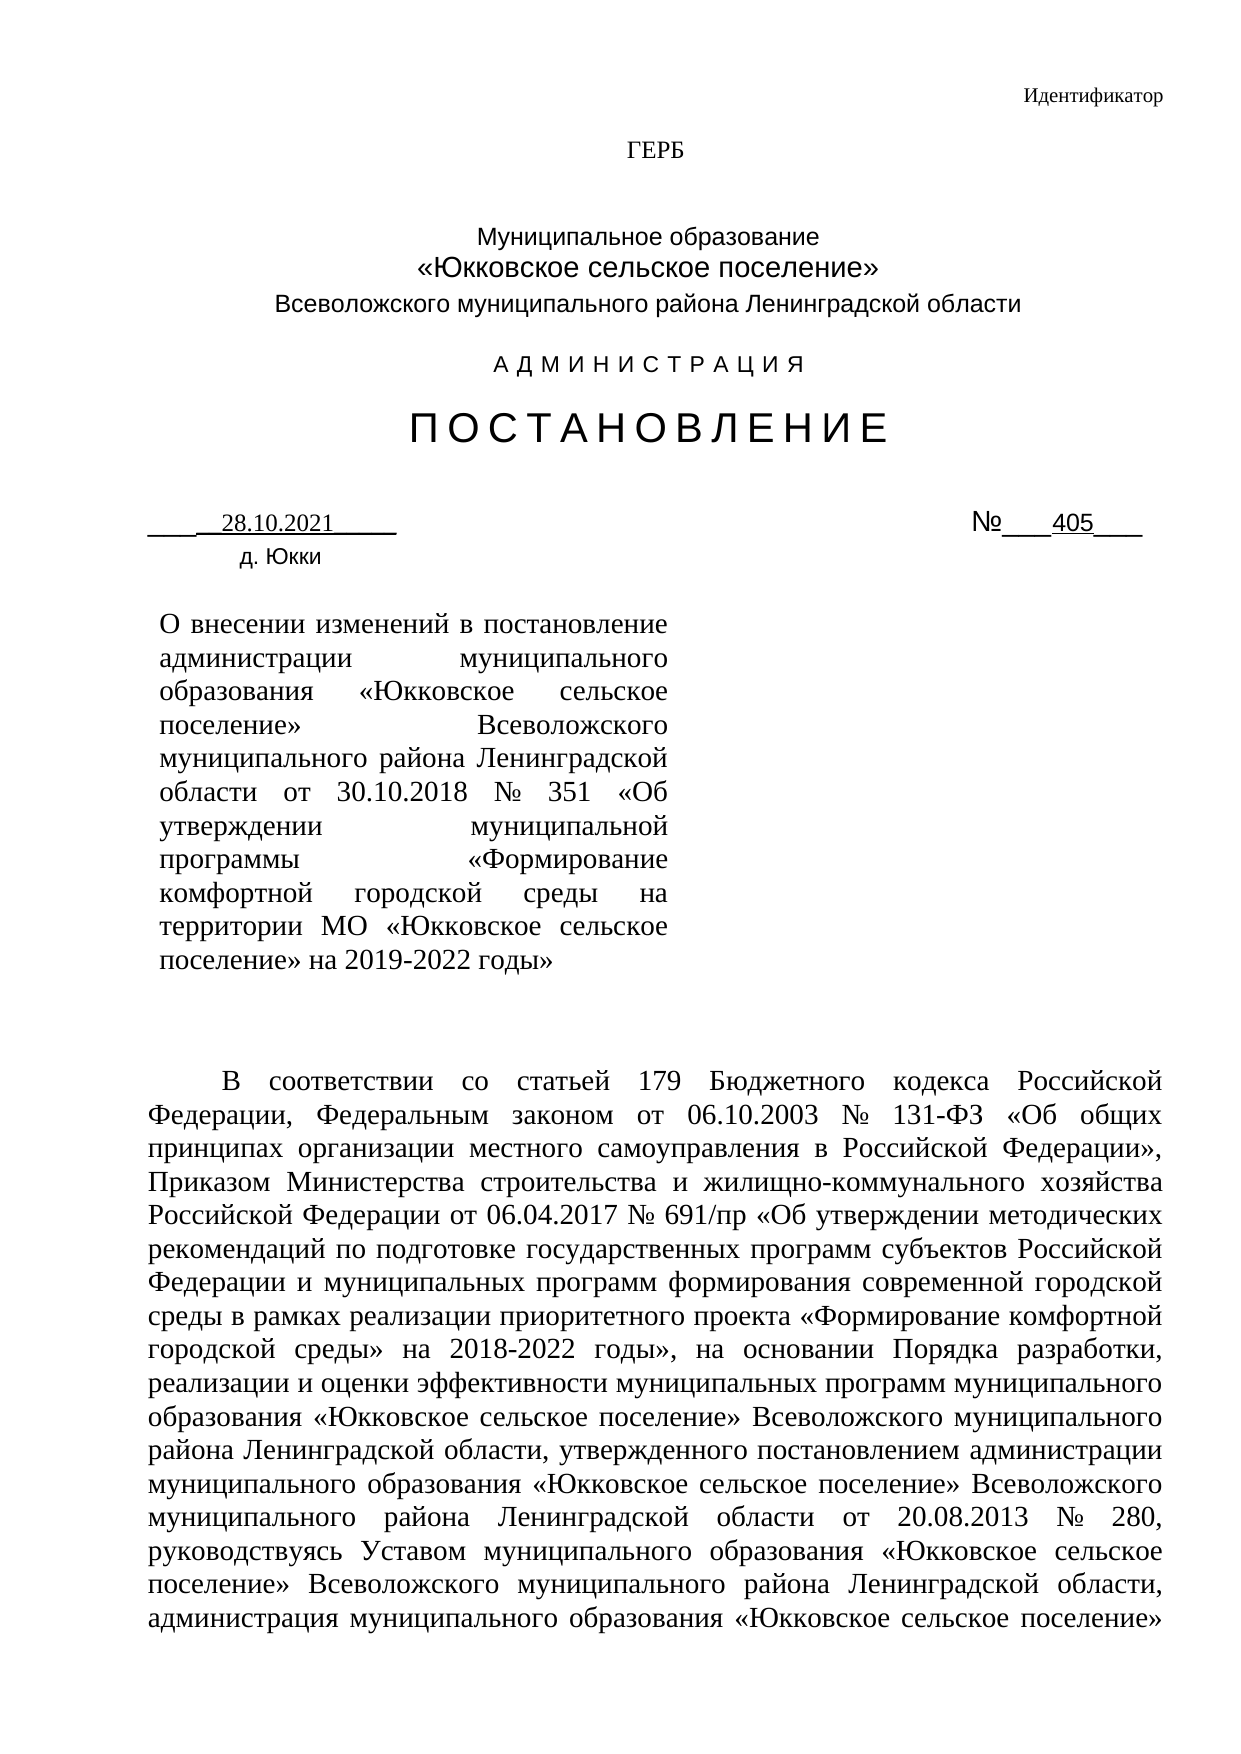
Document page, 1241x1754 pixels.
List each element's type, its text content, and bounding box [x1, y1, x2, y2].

text ГЕРБ [148, 136, 1163, 164]
text д. Юкки [74, 543, 1163, 569]
text АДМИНИСТРАЦИЯ [74, 351, 1222, 377]
text Муниципальное образование [74, 222, 1222, 251]
text «Юкковское сельское поселение» [74, 251, 1222, 284]
text Идентификатор [148, 83, 1163, 107]
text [148, 1063, 1163, 1633]
text Всеволожского муниципального района Ленинградской области [74, 289, 1222, 318]
text _____28.10.2021_____ №___405___ [148, 504, 1163, 538]
table_header О внесении изменений в постановление администрации муниципального образования «Юкковское сельское поселение» Всеволожского муниципального района Ленинградской области от 30.10.2018 № 351 «Об утверждении муниципальной программы «Формирование комфортной городской среды на территории МО «Юкковское сельское поселение» на 2019-2022 годы» [148, 606, 679, 996]
text ПОСТАНОВЛЕНИЕ [74, 403, 1222, 451]
